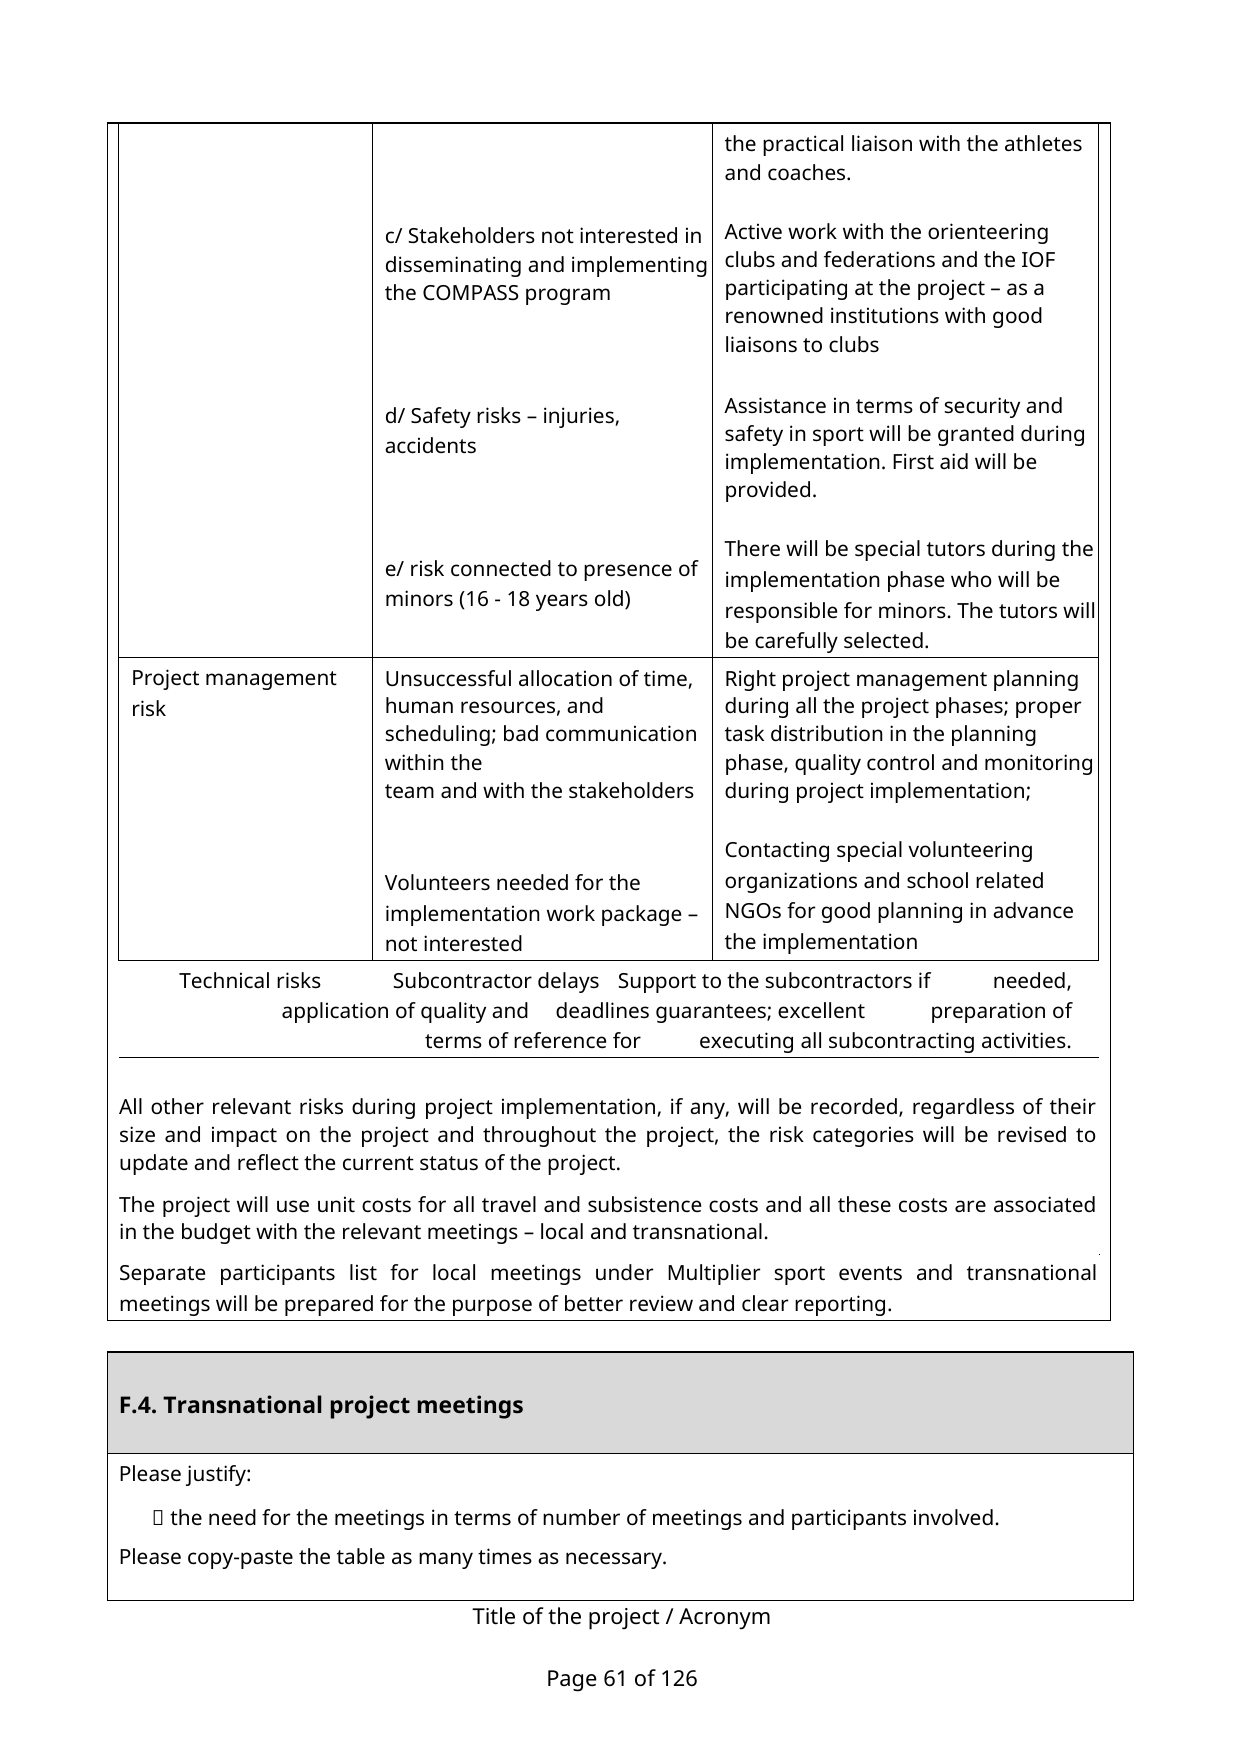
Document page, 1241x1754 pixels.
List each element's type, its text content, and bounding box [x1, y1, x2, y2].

table_cell c/ Stakeholders not interested in disseminating and implementing the COMPASS program d/ Safety risks – injuries, accidents e/ risk connected to presence of minors (16 - 18 years old) [373, 124, 712, 657]
table_cell [119, 124, 372, 657]
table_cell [108, 1454, 1133, 1599]
table_cell Unsuccessful allocation of time, human resources, and scheduling; bad communication within the team and with the stakeholders Volunteers needed for the implementation work package – not interested [373, 658, 712, 960]
table_header F.4. Transnational project meetings [108, 1353, 1133, 1453]
table_cell [108, 124, 119, 1320]
table_cell [1099, 124, 1110, 1320]
table_cell Technical risks Subcontractor delays Support to the subcontractors if needed, application of quality and deadlines guarantees; excellent preparation of terms of reference for executing all subcontracting activities. All other relevant risks during project implementation, if any, will be recorded, regardless of their size and impact on the project and throughout the project, the risk categories will be revised to update and reflect the current status of the project. The project will use unit costs for all travel and subsistence costs and all these costs are associated in the budget with the relevant meetings – local and transnational. Separate participants list for local meetings under Multiplier sport events and transnational meetings will be prepared for the purpose of better review and clear reporting. [119, 1058, 1099, 1320]
table_cell the practical liaison with the athletes and coaches. Active work with the orienteering clubs and federations and the IOF participating at the project – as a renowned institutions with good liaisons to clubs Assistance in terms of security and safety in sport will be granted during implementation. First aid will be provided. There will be special tutors during the implementation phase who will be responsible for minors. The tutors will be carefully selected. [713, 124, 1098, 657]
table_cell Right project management planning during all the project phases; proper task distribution in the planning phase, quality control and monitoring during project implementation; Contacting special volunteering organizations and school related NGOs for good planning in advance the implementation [713, 658, 1098, 960]
table_cell Project management risk [119, 658, 372, 960]
table_cell Technical risks Subcontractor delays Support to the subcontractors if needed, application of quality and deadlines guarantees; excellent preparation of terms of reference for executing all subcontracting activities. All other relevant risks during project implementation, if any, will be recorded, regardless of their size and impact on the project and throughout the project, the risk categories will be revised to update and reflect the current status of the project. The project will use unit costs for all travel and subsistence costs and all these costs are associated in the budget with the relevant meetings – local and transnational. Separate participants list for local meetings under Multiplier sport events and transnational meetings will be prepared for the purpose of better review and clear reporting. [119, 961, 1099, 1057]
